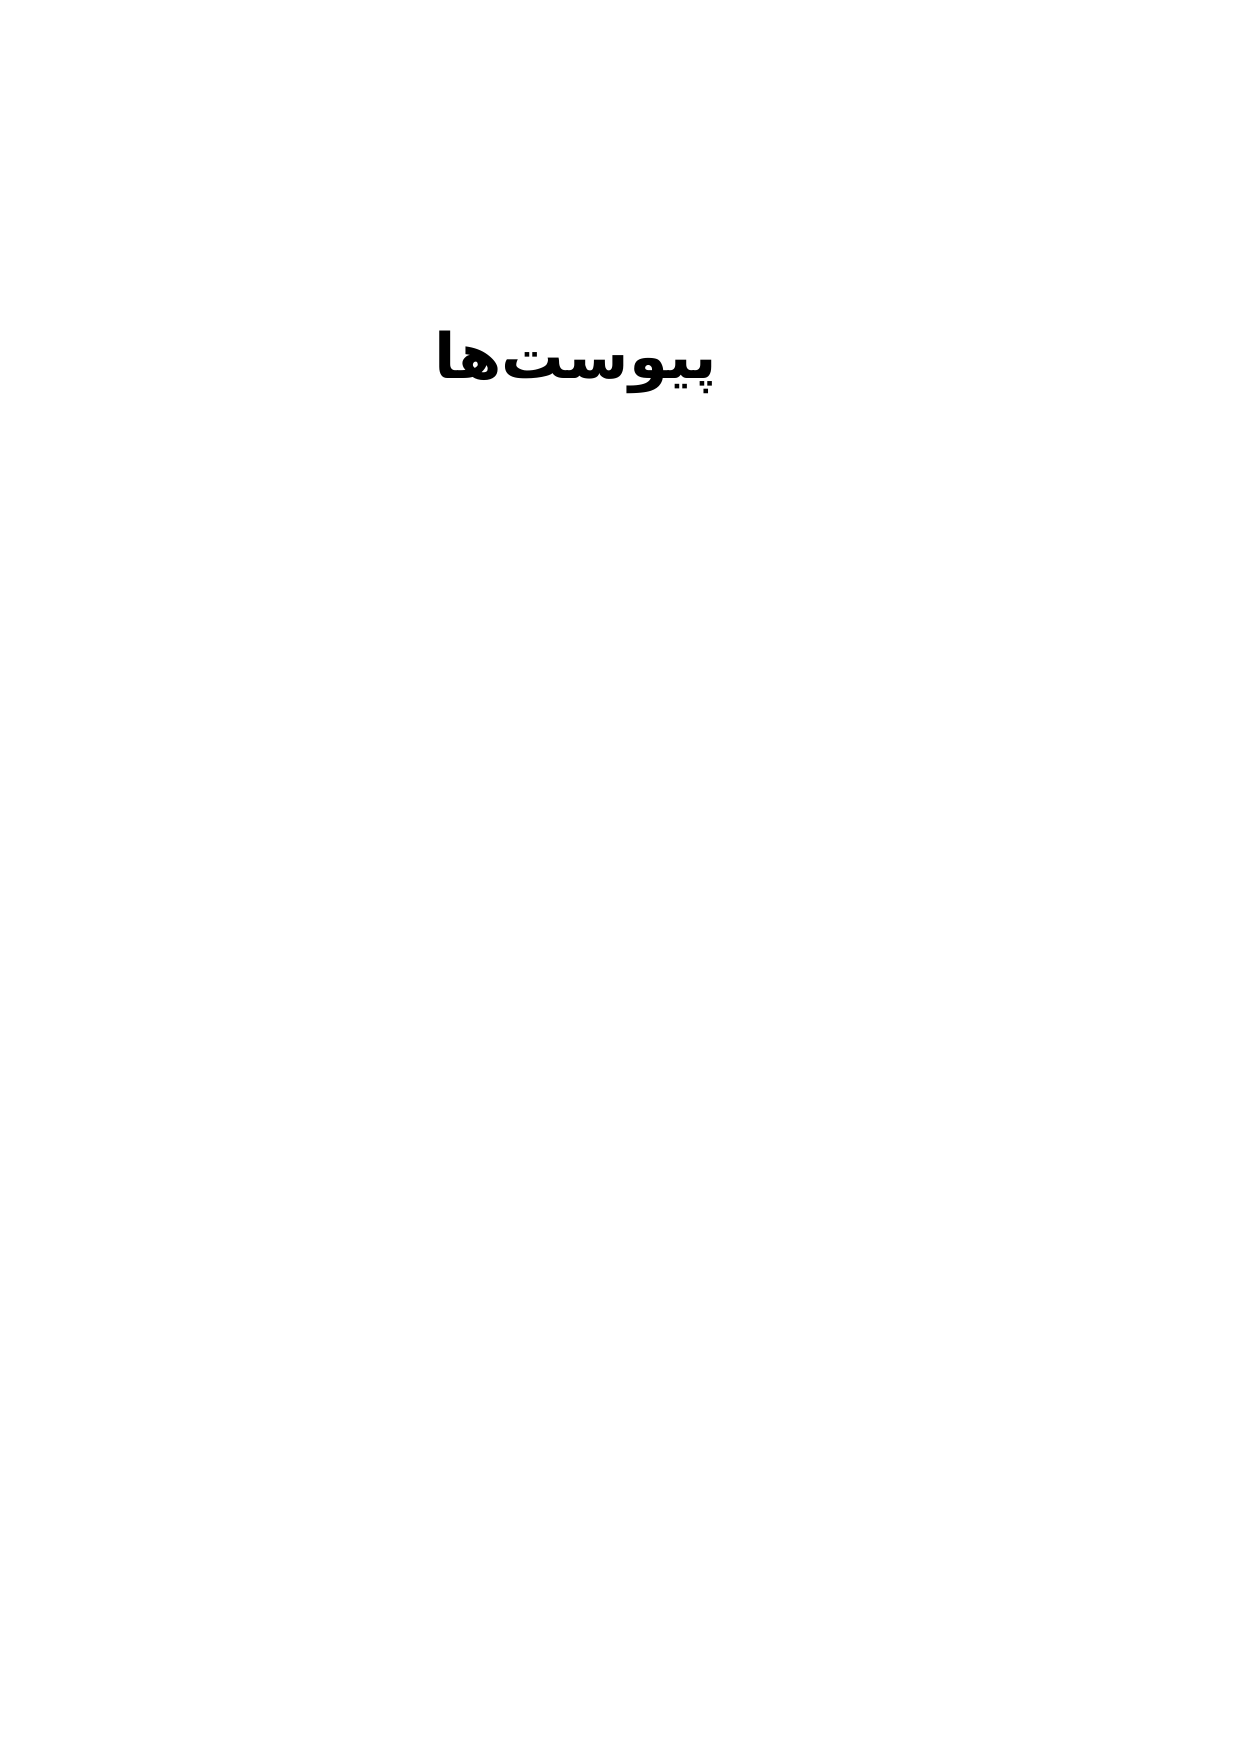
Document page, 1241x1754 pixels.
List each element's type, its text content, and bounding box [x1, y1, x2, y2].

list پيوست‌ها [148, 321, 1004, 394]
